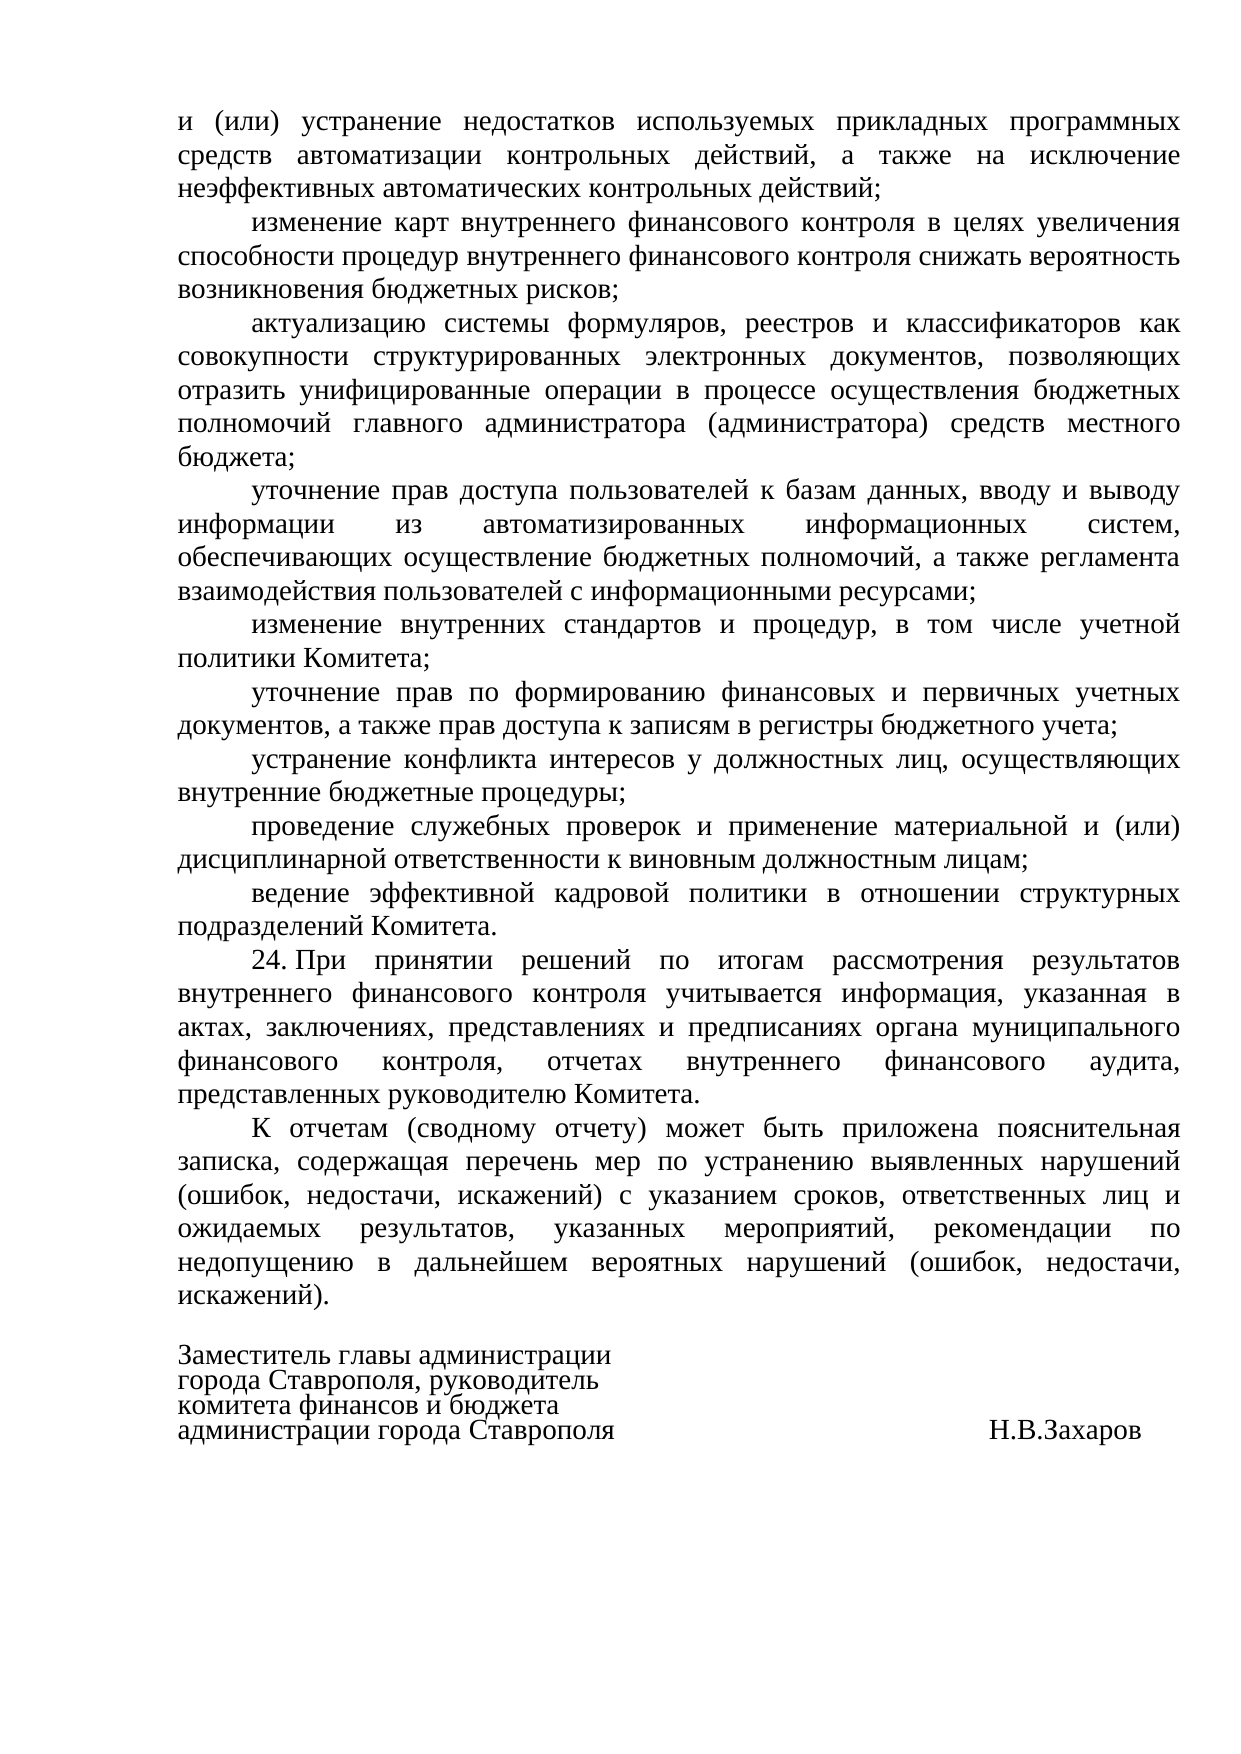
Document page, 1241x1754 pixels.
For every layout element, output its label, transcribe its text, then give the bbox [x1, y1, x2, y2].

text К отчетам (сводному отчету) может быть приложена пояснительная записка, содержащая перечень мер по устранению выявленных нарушений (ошибок, недостачи, искажений) с указанием сроков, ответственных лиц и ожидаемых результатов, указанных мероприятий, рекомендации по недопущению в дальнейшем вероятных нарушений (ошибок, недостачи, искажений). [177, 1110, 1181, 1311]
text администрации города Ставрополя Н.В.Захаров [177, 1419, 1181, 1444]
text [177, 103, 1181, 204]
text 24. При принятии решений по итогам рассмотрения результатов внутреннего финансового контроля учитывается информация, указанная в актах, заключениях, представлениях и предписаниях органа муниципального финансового контроля, отчетах внутреннего финансового аудита, представленных руководителю Комитета. [177, 942, 1181, 1110]
text уточнение прав доступа пользователей к базам данных, вводу и выводу информации из автоматизированных информационных систем, обеспечивающих осуществление бюджетных полномочий, а также регламента взаимодействия пользователей с информационными ресурсами; [177, 472, 1181, 607]
text устранение конфликта интересов у должностных лиц, осуществляющих внутренние бюджетные процедуры; [177, 741, 1181, 808]
text комитета финансов и бюджета [177, 1394, 306, 1419]
text изменение внутренних стандартов и процедур, в том числе учетной политики Комитета; [177, 607, 1181, 674]
text уточнение прав по формированию финансовых и первичных учетных документов, а также прав доступа к записям в регистры бюджетного учета; [177, 674, 1181, 741]
text проведение служебных проверок и применение материальной и (или) дисциплинарной ответственности к виновным должностным лицам; [177, 808, 1181, 875]
text комитета финансов и бюджета [309, 1394, 1181, 1419]
text города Ставрополя, руководитель [177, 1369, 1181, 1394]
text актуализацию системы формуляров, реестров и классификаторов как совокупности структурированных электронных документов, позволяющих отразить унифицированные операции в процессе осуществления бюджетных полномочий главного администратора (администратора) средств местного бюджета; [177, 305, 1181, 472]
text изменение карт внутреннего финансового контроля в целях увеличения способности процедур внутреннего финансового контроля снижать вероятность возникновения бюджетных рисков; [177, 204, 1181, 305]
text ведение эффективной кадровой политики в отношении структурных подразделений Комитета. [177, 875, 1181, 942]
text Заместитель главы администрации [177, 1344, 1181, 1369]
